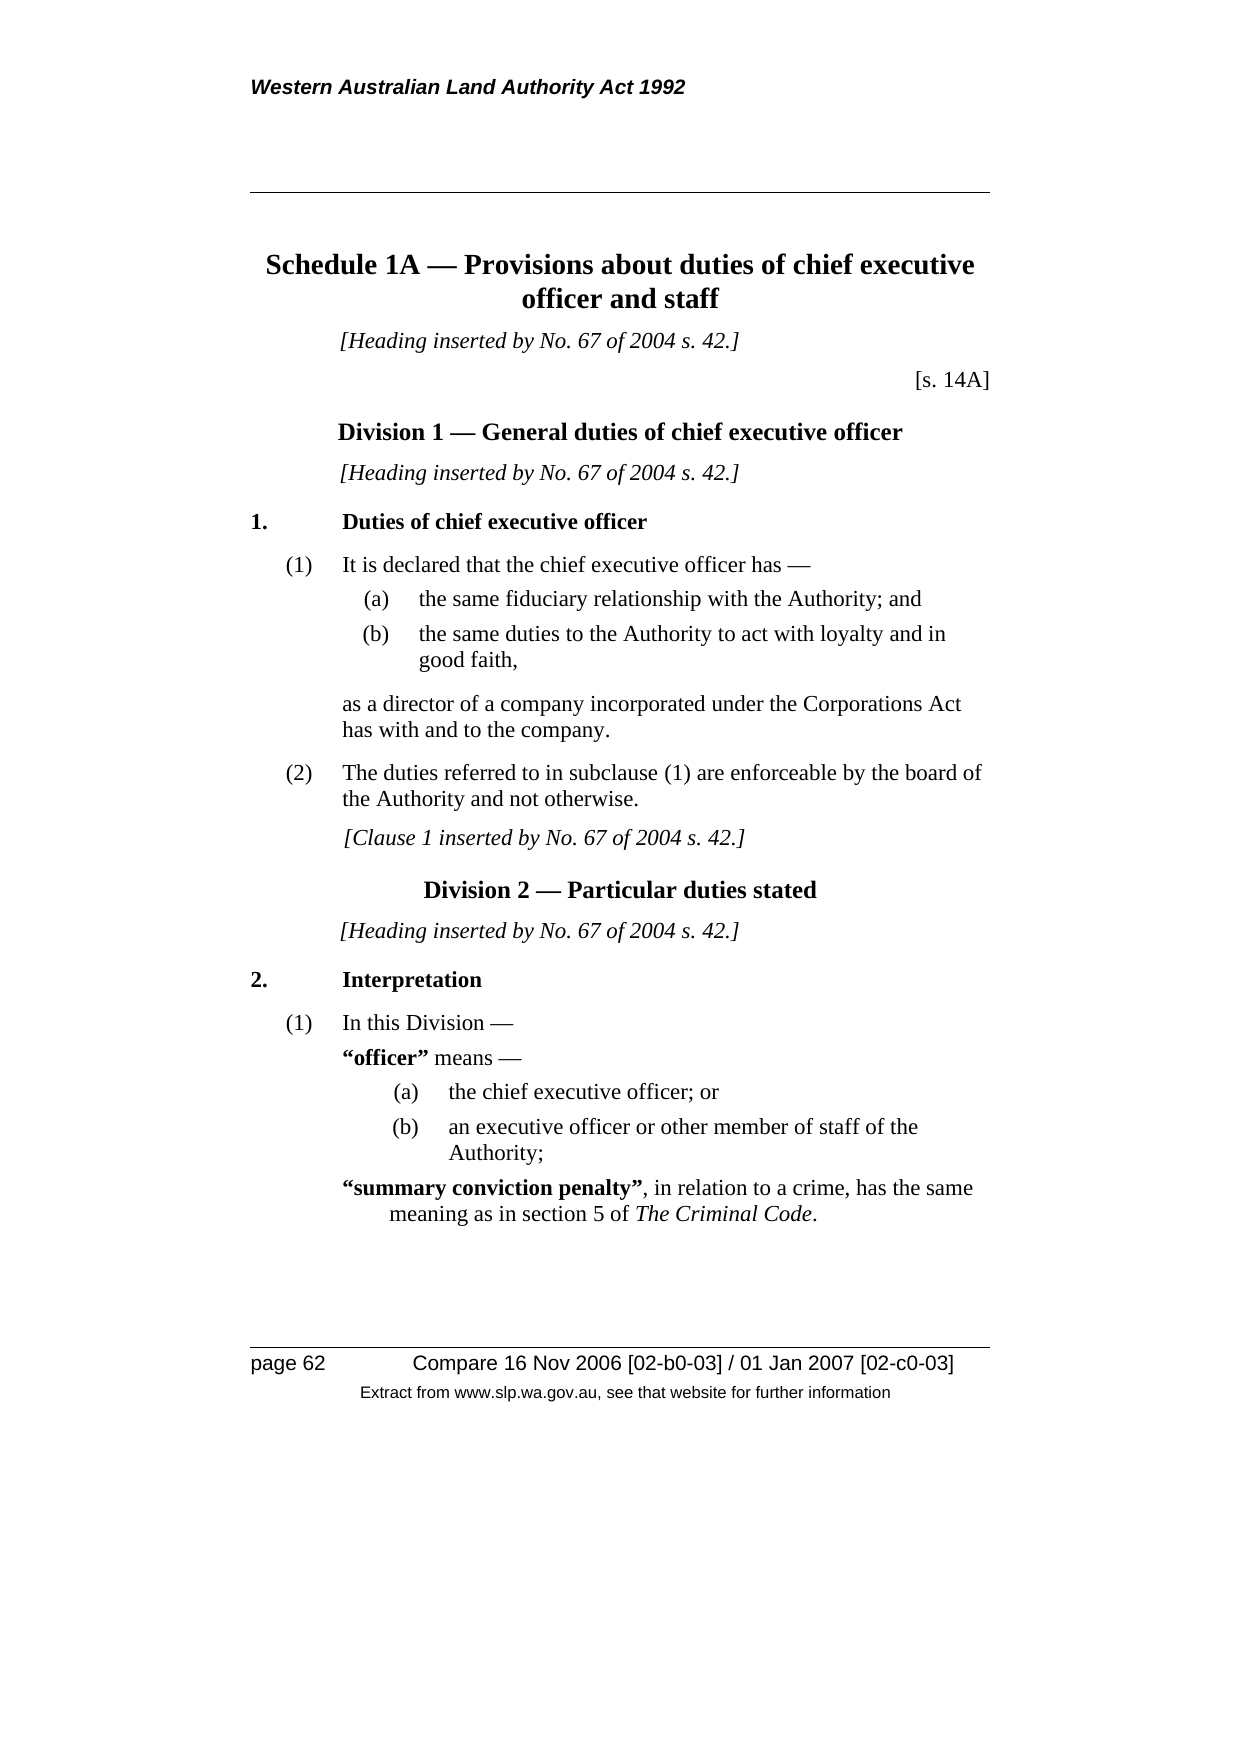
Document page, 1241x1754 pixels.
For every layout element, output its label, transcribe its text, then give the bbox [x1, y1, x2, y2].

subtitle [Heading inserted by No. 67 of 2004 s. 42.] [250, 917, 990, 943]
subtitle 2. Interpretation [250, 966, 990, 992]
subtitle [Heading inserted by No. 67 of 2004 s. 42.] [250, 327, 990, 353]
subtitle Division 2 — Particular duties stated [250, 876, 990, 904]
text “summary conviction penalty”, in relation to a crime, has the same meaning as in section 5 of The Criminal Code. [250, 1174, 990, 1227]
text as a director of a company incorporated under the Corporations Act has with and to the company. [250, 689, 990, 742]
text (1) In this Division — [250, 1009, 990, 1035]
subtitle Division 1 — General duties of chief executive officer [250, 417, 990, 446]
subtitle Schedule 1A — Provisions about duties of chief executive officer and staff [250, 247, 990, 314]
text (b) the same duties to the Authority to act with loyalty and in good faith, [250, 620, 990, 673]
text (2) The duties referred to in subclause (1) are enforceable by the board of the Authority and not otherwise. [250, 759, 990, 812]
text [Clause 1 inserted by No. 67 of 2004 s. 42.] [250, 824, 990, 851]
text [s. 14A] [250, 366, 990, 392]
text (a) the same fiduciary relationship with the Authority; and [250, 586, 990, 612]
subtitle [Heading inserted by No. 67 of 2004 s. 42.] [250, 458, 990, 485]
text (a) the chief executive officer; or [250, 1078, 990, 1105]
text (b) an executive officer or other member of staff of the Authority; [250, 1113, 990, 1166]
text (1) It is declared that the chief executive officer has — [250, 551, 990, 577]
subtitle 1. Duties of chief executive officer [250, 508, 990, 534]
text “officer” means — [250, 1044, 990, 1070]
